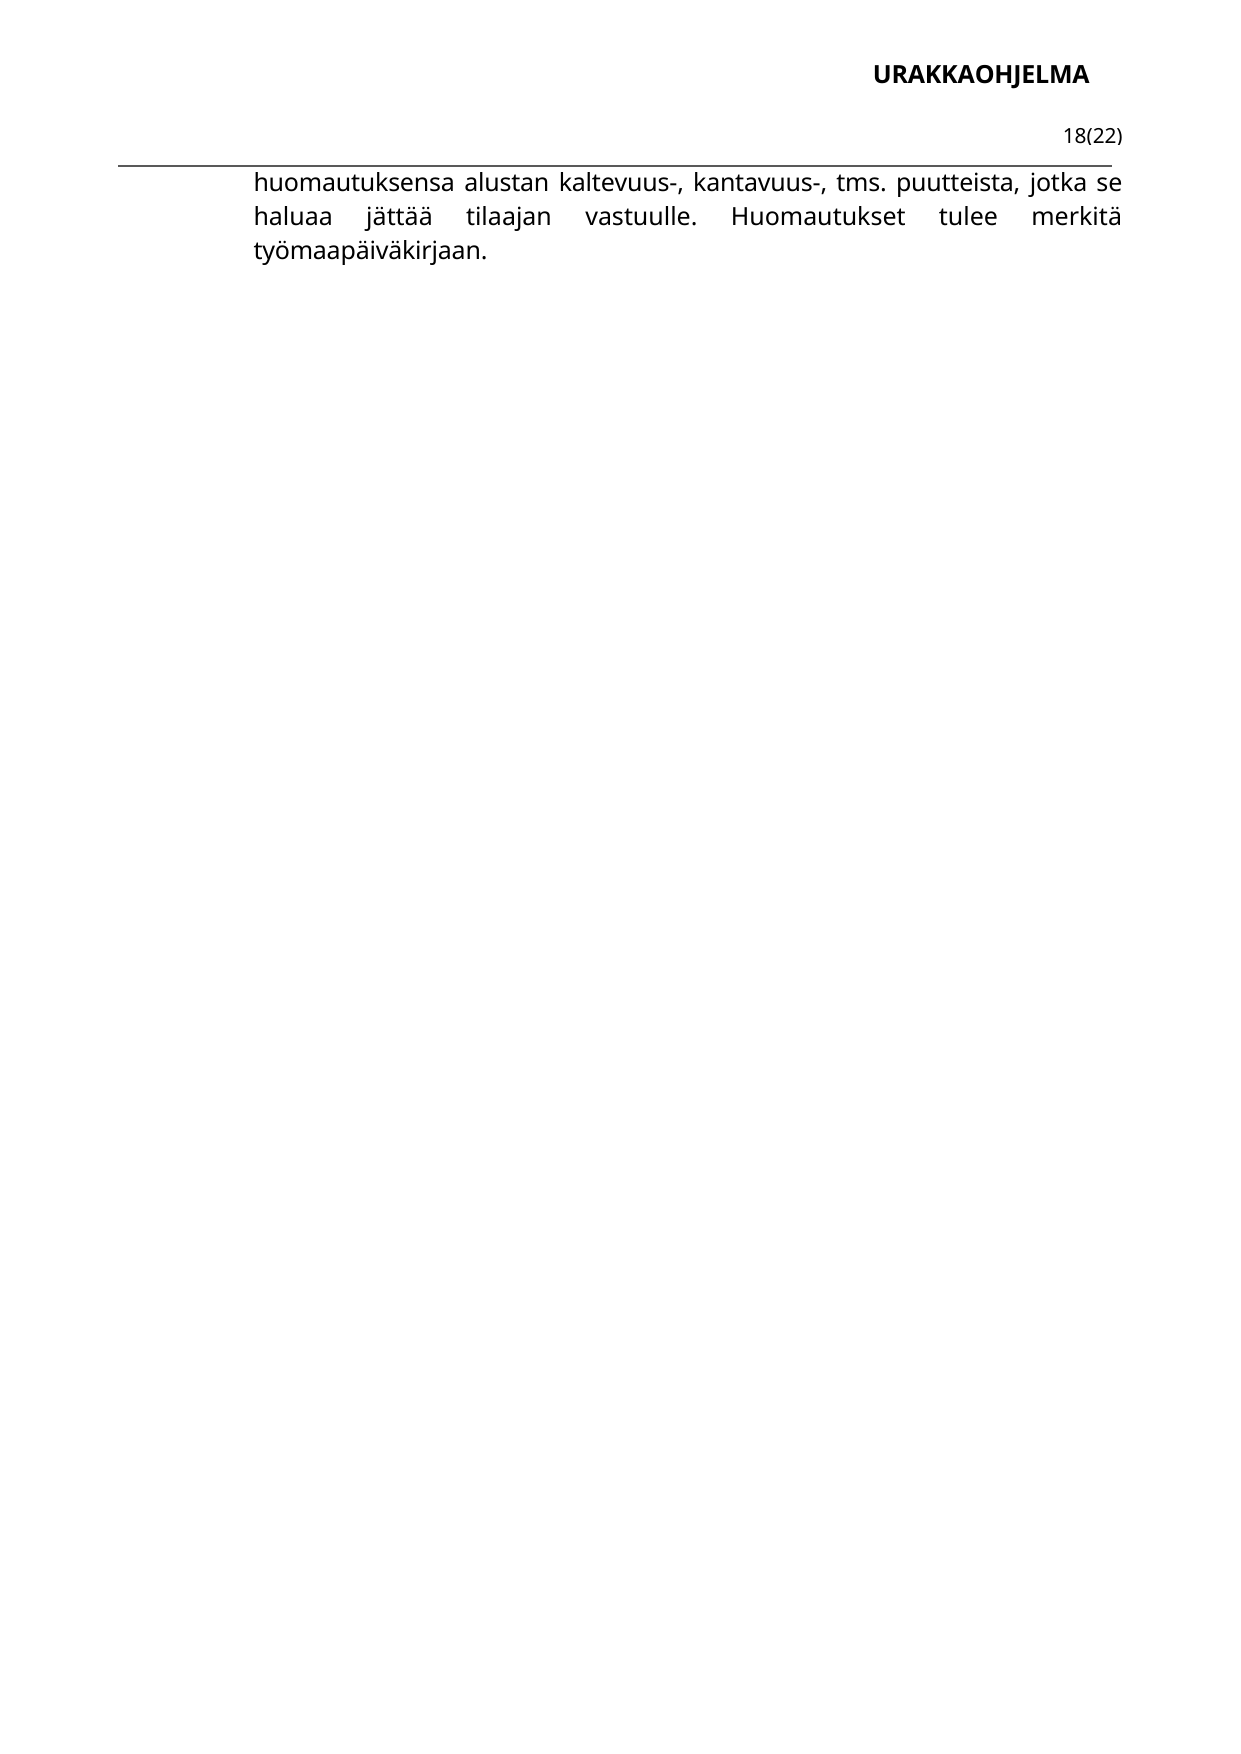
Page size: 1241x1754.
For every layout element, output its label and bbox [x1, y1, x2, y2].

text [253, 164, 1123, 267]
